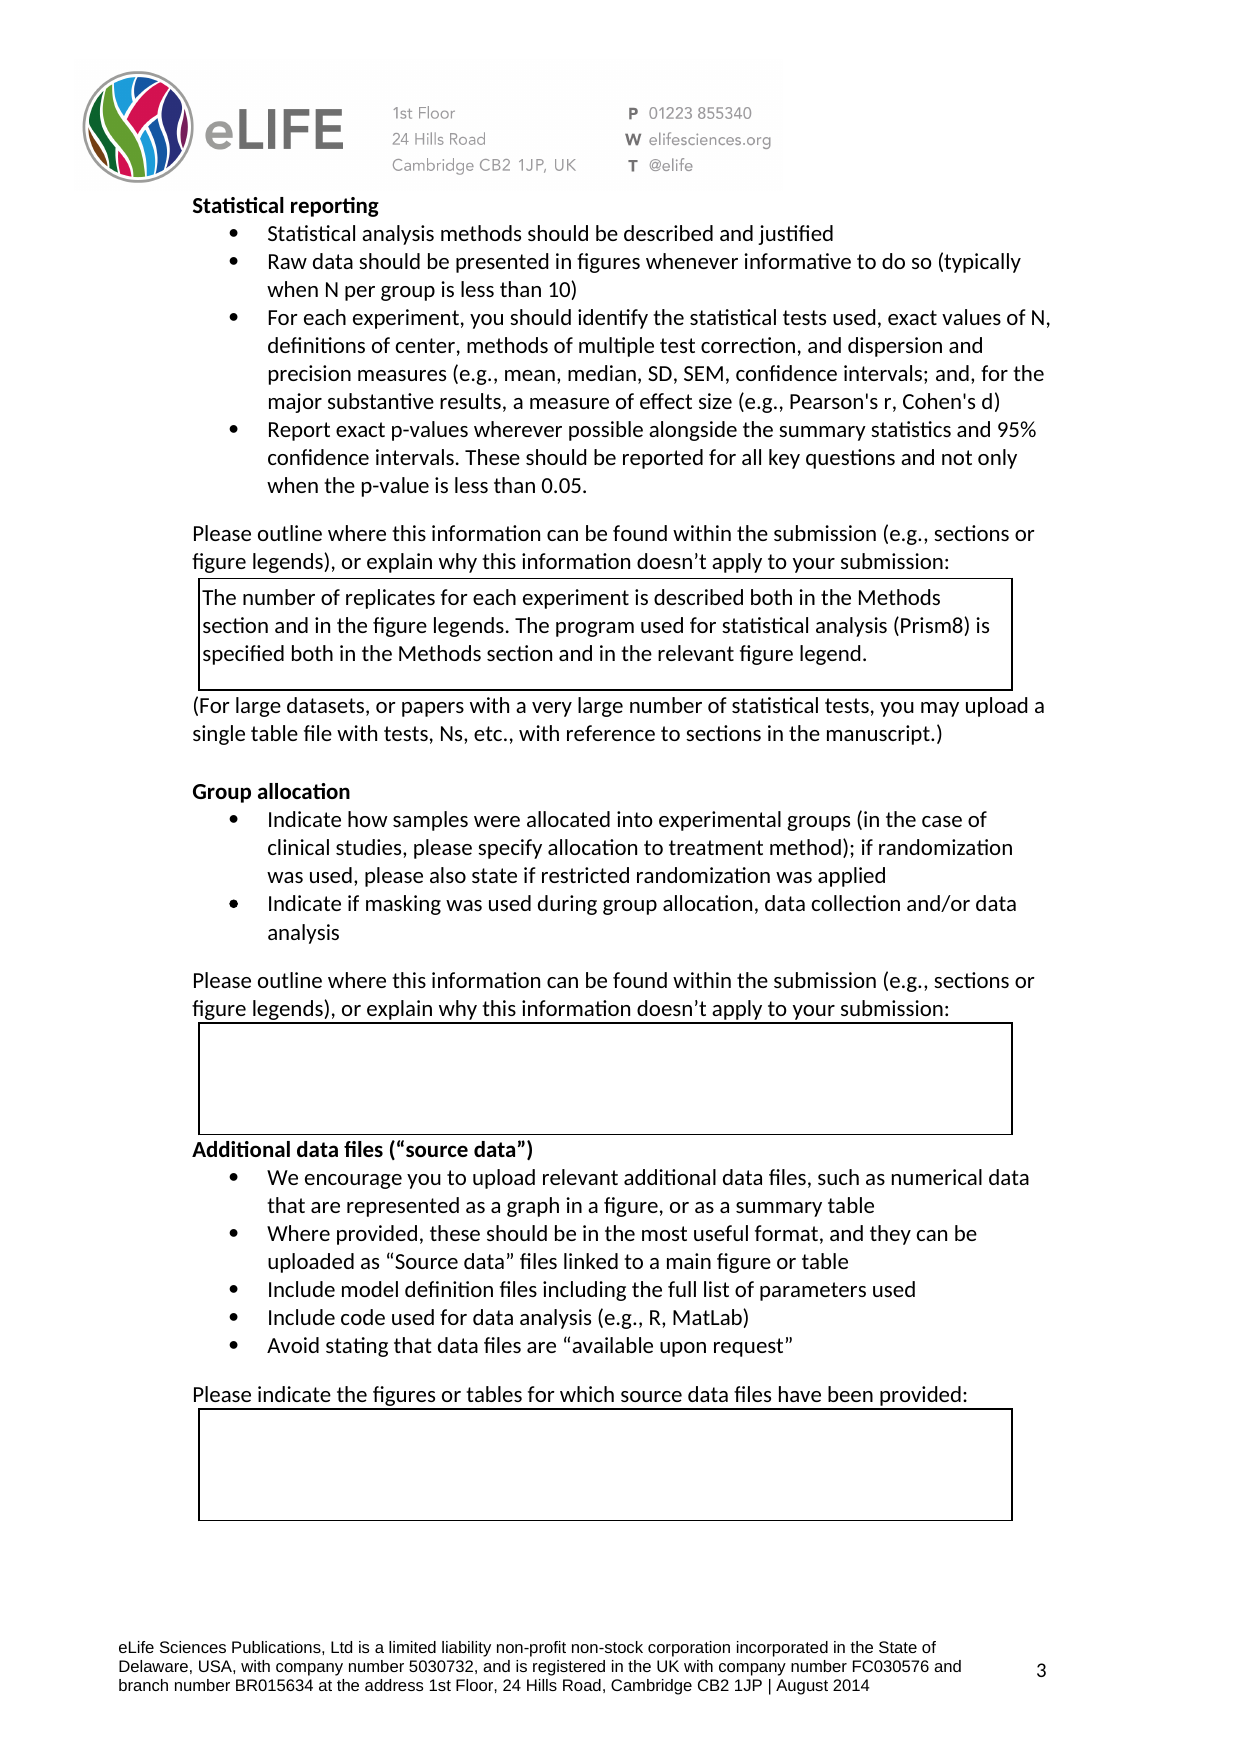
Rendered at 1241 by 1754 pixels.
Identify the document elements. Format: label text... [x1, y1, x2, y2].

list Include model definition files including the full list of parameters used [229, 1276, 1053, 1303]
list Report exact p-values wherever possible alongside the summary statistics and 95% confidence intervals. These should be reported for all key questions and not only when the p-value is less than 0.05. [229, 415, 1053, 499]
text (For large datasets, or papers with a very large number of statistical tests, you may upload a single table file with tests, Ns, etc., with reference to sections in the manuscript.) [192, 603, 1053, 747]
list Statistical analysis methods should be described and justified [229, 219, 1053, 247]
picture [73, 59, 784, 191]
text The number of replicates for each experiment is described both in the Methods section and in the figure legends. The program used for statistical analysis (Prism8) is specified both in the Methods section and in the relevant figure legend. [200, 581, 1011, 669]
list Include code used for data analysis (e.g., R, MatLab) [229, 1303, 1053, 1332]
list We encourage you to upload relevant additional data files, such as numerical data that are represented as a graph in a figure, or as a summary table [229, 1163, 1053, 1219]
text Additional data files (“source data”) [192, 1052, 1053, 1163]
list Indicate if masking was used during group allocation, data collection and/or data analysis [229, 889, 1053, 946]
list Where provided, these should be in the most useful format, and they can be uploaded as “Source data” files linked to a main figure or table [229, 1219, 1053, 1276]
text Group allocation [192, 777, 1053, 806]
text Statistical reporting [192, 191, 1053, 219]
list For each experiment, you should identify the statistical tests used, exact values of N, definitions of center, methods of multiple test correction, and dispersion and precision measures (e.g., mean, median, SD, SEM, confidence intervals; and, for the major substantive results, a measure of effect size (e.g., Pearson's r, Cohen's d) [229, 303, 1053, 415]
text Please outline where this information can be found within the submission (e.g., sections or figure legends), or explain why this information doesn’t apply to your submission: [192, 966, 1053, 1022]
list Avoid stating that data files are “available upon request” [229, 1332, 1053, 1359]
text Please outline where this information can be found within the submission (e.g., sections or figure legends), or explain why this information doesn’t apply to your submission: [192, 519, 1053, 575]
list Raw data should be presented in figures whenever informative to do so (typically when N per group is less than 10) [229, 247, 1053, 303]
list Indicate how samples were allocated into experimental groups (in the case of clinical studies, please specify allocation to treatment method); if randomization was used, please also state if restricted randomization was applied [229, 806, 1053, 889]
text Please indicate the figures or tables for which source data files have been provided: [192, 1380, 1053, 1408]
